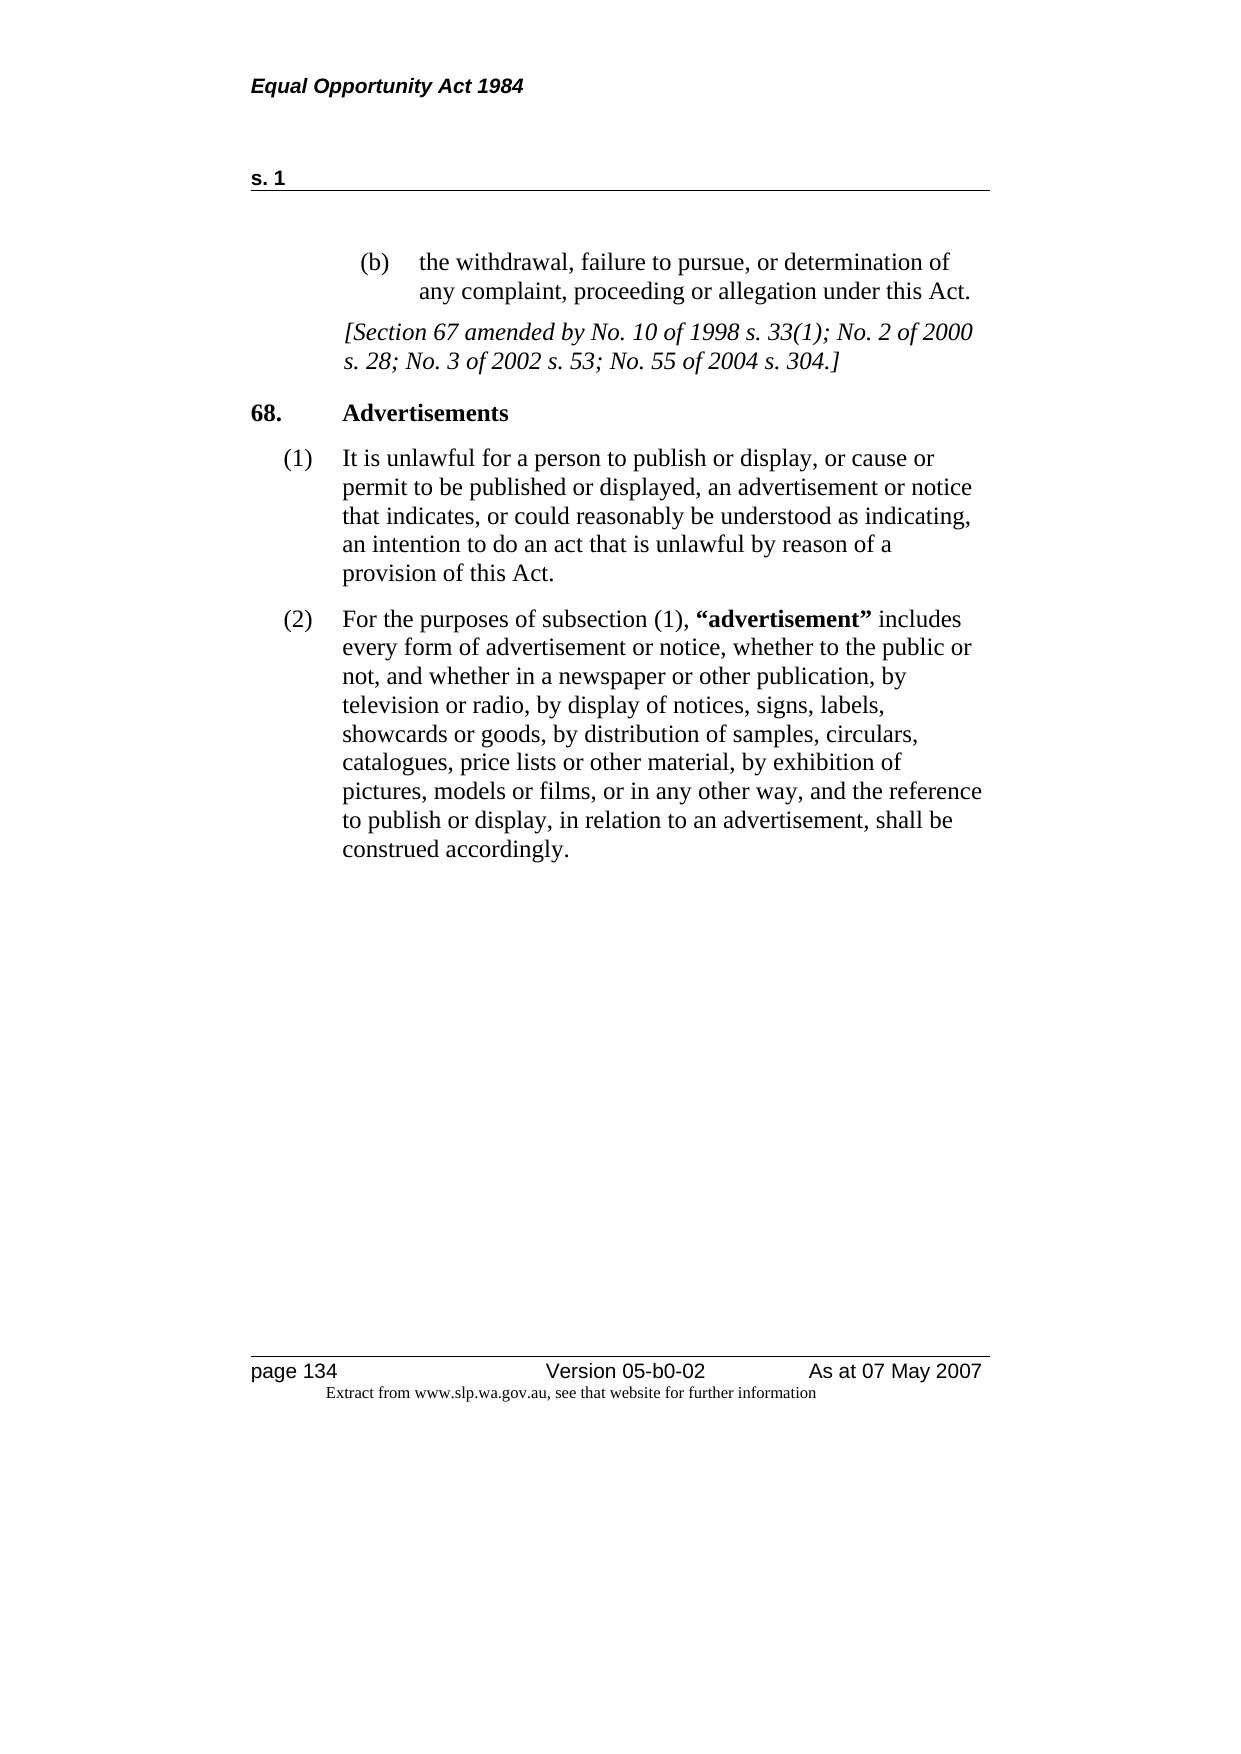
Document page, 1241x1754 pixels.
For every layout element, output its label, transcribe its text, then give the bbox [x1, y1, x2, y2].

text (b) the withdrawal, failure to pursue, or determination of any complaint, proceeding or allegation under this Act. [251, 247, 990, 305]
text (1) It is unlawful for a person to publish or display, or cause or permit to be published or displayed, an advertisement or notice that indicates, or could reasonably be understood as indicating, an intention to do an act that is unlawful by reason of a provision of this Act. [251, 443, 990, 587]
subtitle 68. Advertisements [251, 398, 990, 427]
text [Section 67 amended by No. 10 of 1998 s. 33(1); No. 2 of 2000 s. 28; No. 3 of 2002 s. 53; No. 55 of 2004 s. 304.] [251, 317, 990, 375]
text (2) For the purposes of subsection (1), “advertisement” includes every form of advertisement or notice, whether to the public or not, and whether in a newspaper or other publication, by television or radio, by display of notices, signs, labels, showcards or goods, by distribution of samples, circulars, catalogues, price lists or other material, by exhibition of pictures, models or films, or in any other way, and the reference to publish or display, in relation to an advertisement, shall be construed accordingly. [251, 604, 990, 862]
